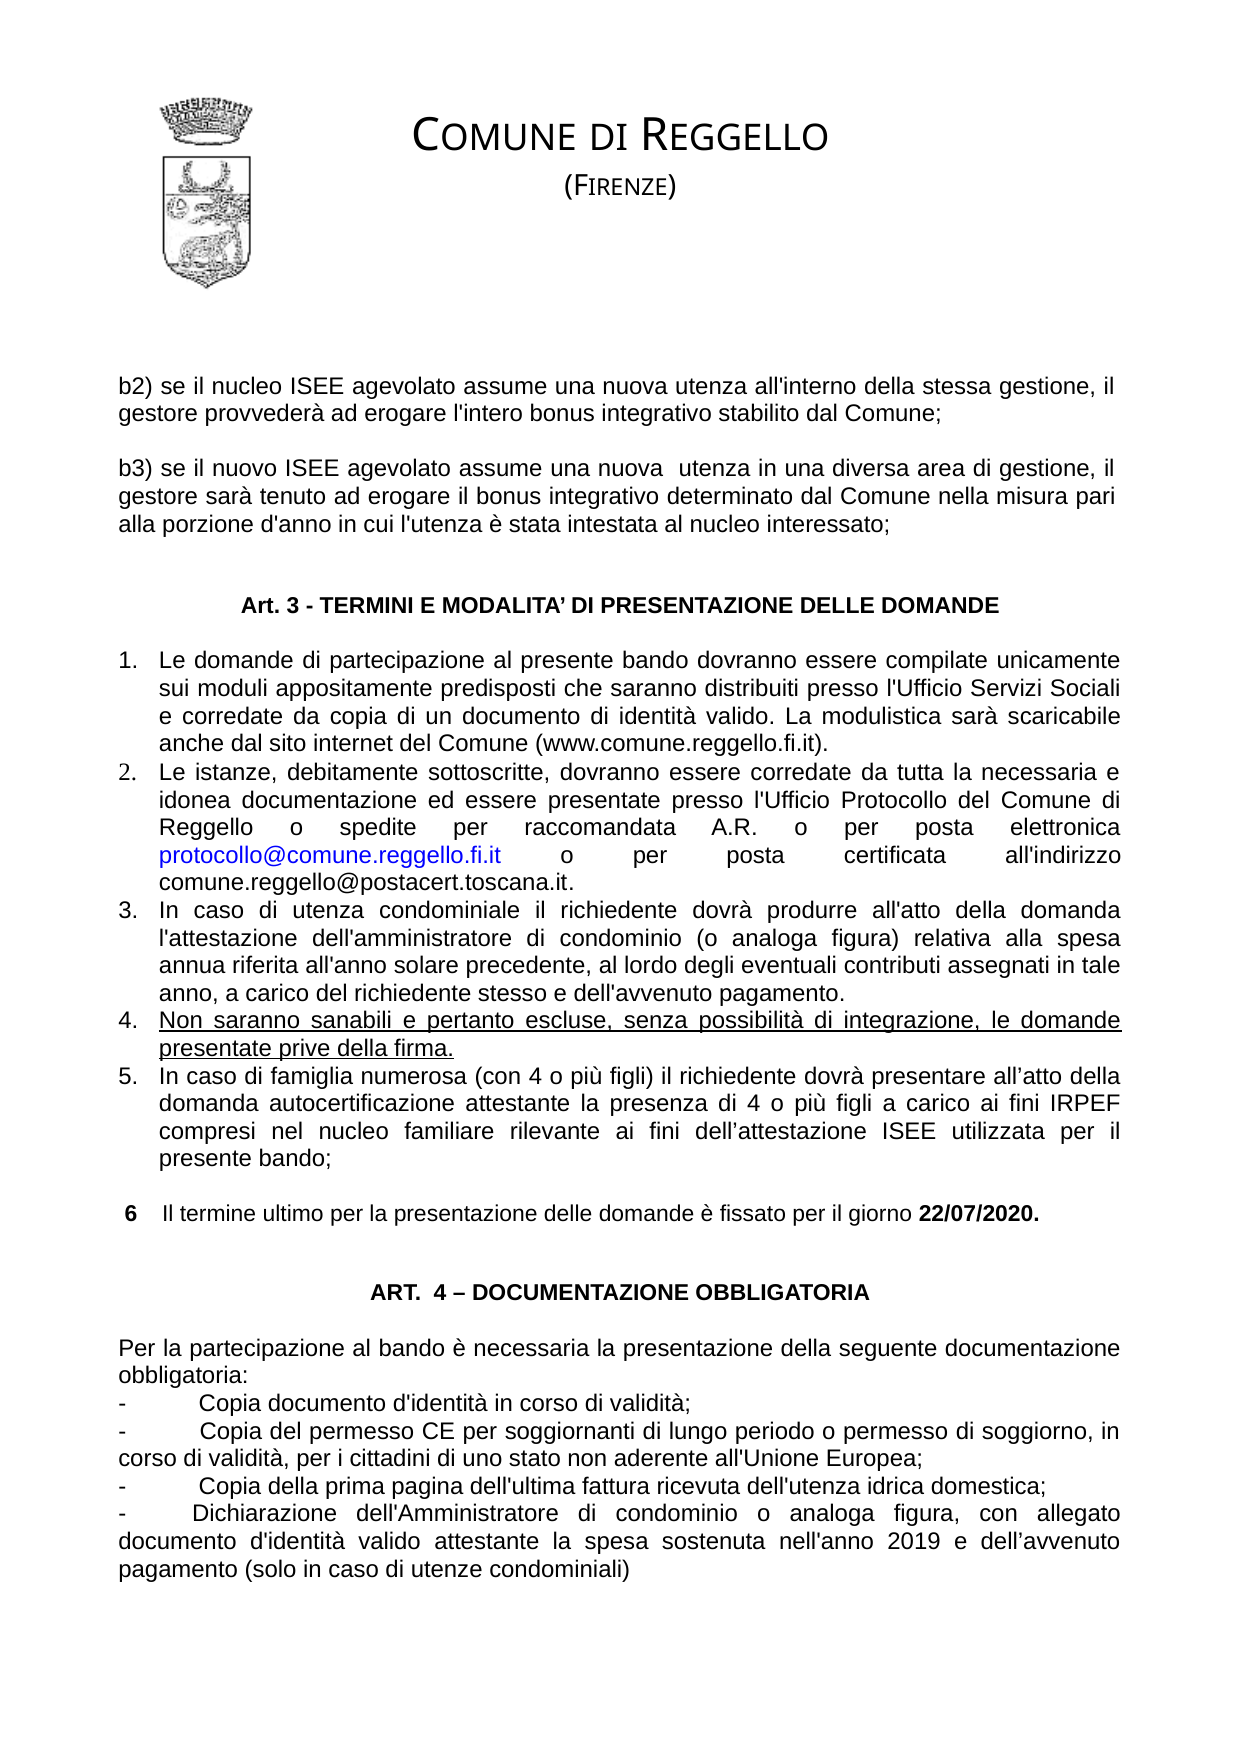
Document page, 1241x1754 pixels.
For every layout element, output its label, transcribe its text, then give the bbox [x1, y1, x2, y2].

list Le domande di partecipazione al presente bando dovranno essere compilate unicamente sui moduli appositamente predisposti che saranno distribuiti presso l'Ufficio Servizi Sociali e corredate da copia di un documento di identità valido. La modulistica sarà scaricabile anche dal sito internet del Comune (www.comune.reggello.fi.it). [118, 646, 1122, 757]
list Copia della prima pagina dell'ultima fattura ricevuta dell'utenza idrica domestica; [118, 1472, 1122, 1499]
list Copia del permesso CE per soggiornanti di lungo periodo o permesso di soggiorno, in corso di validità, per i cittadini di uno stato non aderente all'Unione Europea; [118, 1417, 1122, 1472]
list Copia documento d'identità in corso di validità; [118, 1389, 1122, 1417]
list In caso di famiglia numerosa (con 4 o più figli) il richiedente dovrà presentare all’atto della domanda autocertificazione attestante la presenza di 4 o più figli a carico ai fini IRPEF compresi nel nucleo familiare rilevante ai fini dell’attestazione ISEE utilizzata per il presente bando; [118, 1062, 1122, 1172]
list Non saranno sanabili e pertanto escluse, senza possibilità di integrazione, le domande presentate prive della firma. [118, 1006, 1122, 1062]
picture [149, 92, 265, 295]
text b3) se il nuovo ISEE agevolato assume una nuova utenza in una diversa area di gestione, il gestore sarà tenuto ad erogare il bonus integrativo determinato dal Comune nella misura pari alla porzione d'anno in cui l'utenza è stata intestata al nucleo interessato; [118, 454, 1117, 537]
list Il termine ultimo per la presentazione delle domande è fissato per il giorno 22/07/2020. [124, 1199, 1122, 1226]
list Dichiarazione dell'Amministratore di condominio o analoga figura, con allegato documento d'identità valido attestante la spesa sostenuta nell'anno 2019 e dell’avvenuto pagamento (solo in caso di utenze condominiali) [118, 1499, 1122, 1582]
text Art. 3 - TERMINI E MODALITA’ DI PRESENTAZIONE DELLE DOMANDE [118, 592, 1122, 619]
list Le istanze, debitamente sottoscritte, dovranno essere corredate da tutta la necessaria e idonea documentazione ed essere presentate presso l'Ufficio Protocollo del Comune di Reggello o spedite per raccomandata A.R. o per posta elettronica protocollo@comune.reggello.fi.it o per posta certificata all'indirizzo comune.reggello@postacert.toscana.it. [118, 757, 1122, 896]
subtitle ART. 4 – DOCUMENTAZIONE OBBLIGATORIA [118, 1279, 1122, 1305]
text Per la partecipazione al bando è necessaria la presentazione della seguente documentazione obbligatoria: [118, 1334, 1122, 1389]
list In caso di utenza condominiale il richiedente dovrà produrre all'atto della domanda l'attestazione dell'amministratore di condominio (o analoga figura) relativa alla spesa annua riferita all'anno solare precedente, al lordo degli eventuali contributi assegnati in tale anno, a carico del richiedente stesso e dell'avvenuto pagamento. [118, 896, 1122, 1006]
text b2) se il nucleo ISEE agevolato assume una nuova utenza all'interno della stessa gestione, il gestore provvederà ad erogare l'intero bonus integrativo stabilito dal Comune; [118, 372, 1117, 427]
